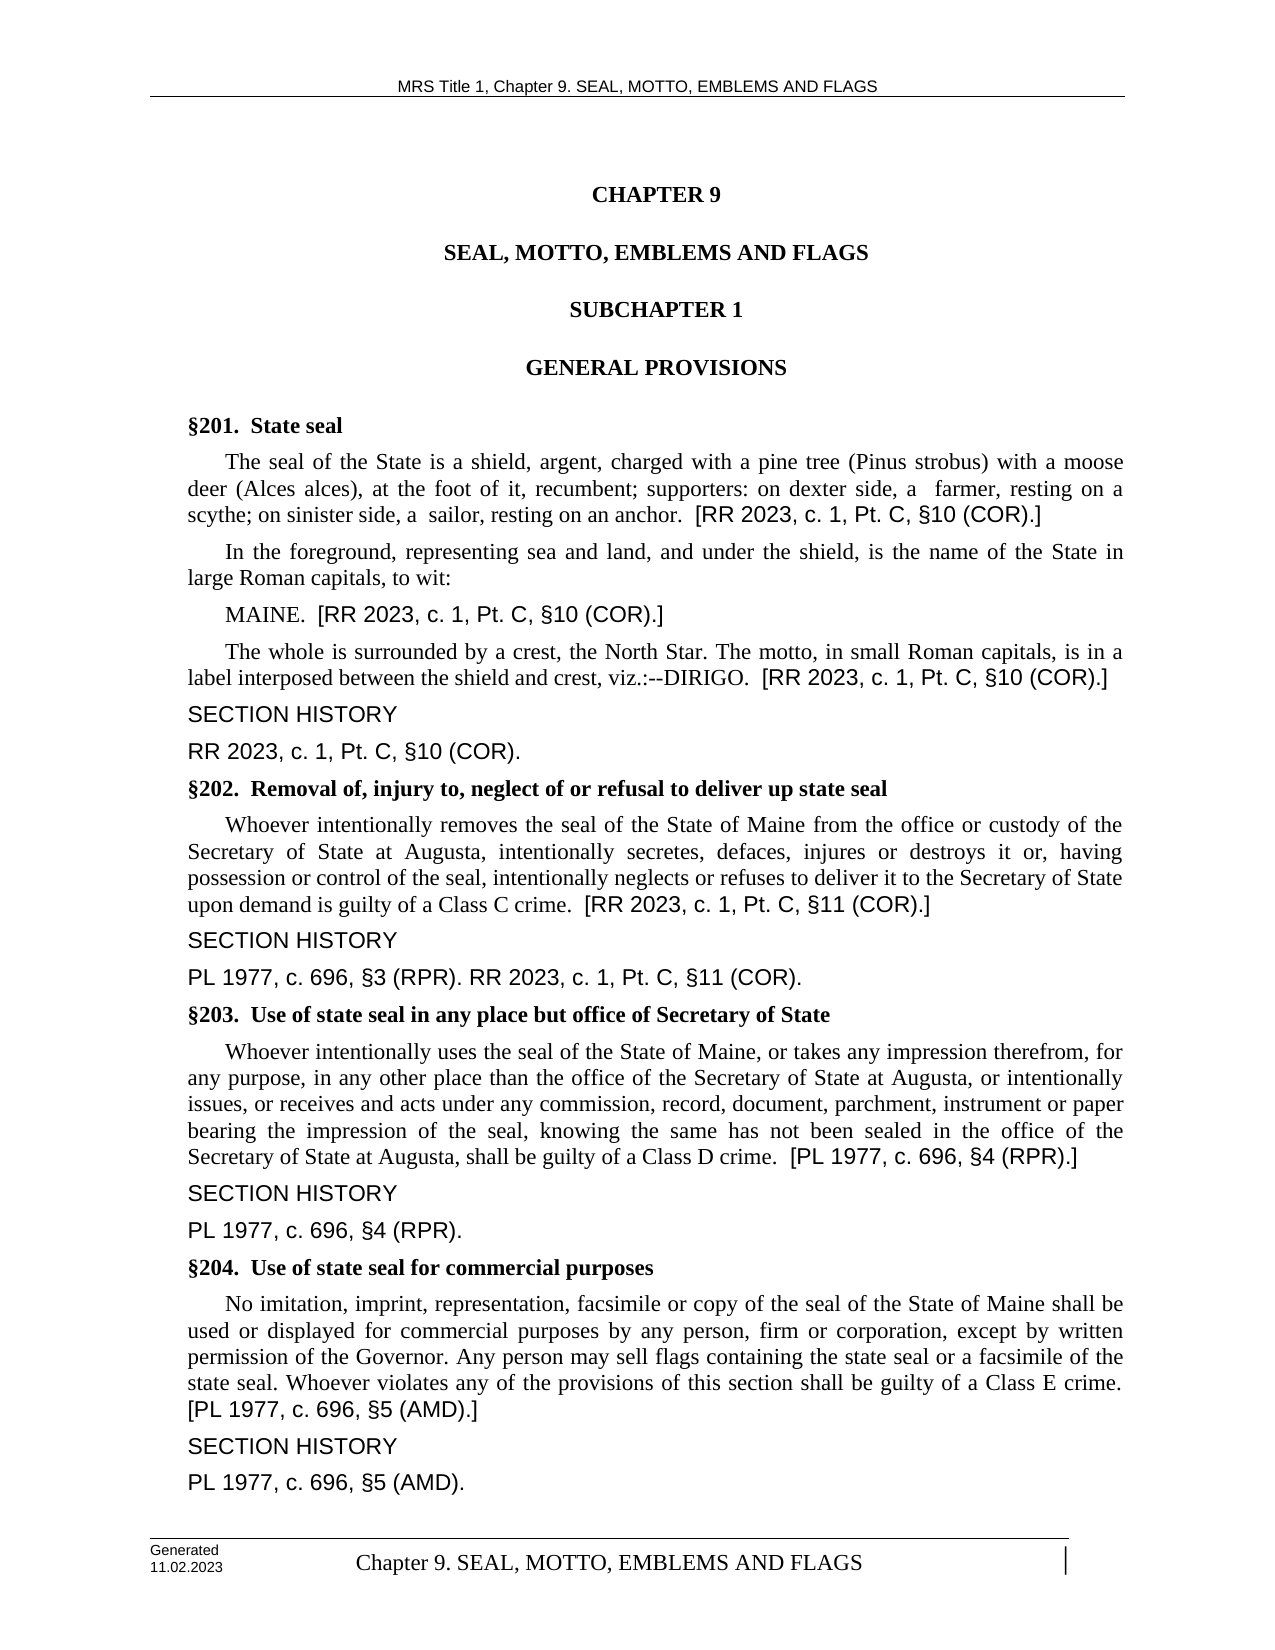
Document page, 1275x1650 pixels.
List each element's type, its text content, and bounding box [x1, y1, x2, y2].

text SEAL, MOTTO, EMBLEMS AND FLAGS [187, 239, 1125, 265]
text RR 2023, c. 1, Pt. C, §10 (COR). [187, 738, 1125, 764]
text In the foreground, representing sea and land, and under the shield, is the name of the State in large Roman capitals, to wit: [187, 538, 1125, 591]
text The whole is surrounded by a crest, the North Star. The motto, in small Roman capitals, is in a label interposed between the shield and crest, viz.:--DIRIGO. [RR 2023, c. 1, Pt. C, §10 (COR).] [187, 638, 1125, 691]
text PL 1977, c. 696, §5 (AMD). [187, 1469, 1125, 1496]
text §202. Removal of, injury to, neglect of or refusal to deliver up state seal [187, 775, 1125, 801]
text SECTION HISTORY [187, 1180, 1125, 1206]
text The seal of the State is a shield, argent, charged with a pine tree (Pinus strobus) with a moose deer (Alces alces), at the foot of it, recumbent; supporters: on dexter side, a farmer, resting on a scythe; on sinister side, a sailor, resting on an anchor. [RR 2023, c. 1, Pt. C, §10 (COR).] [187, 448, 1125, 528]
text SUBCHAPTER 1 [187, 296, 1125, 323]
text PL 1977, c. 696, §3 (RPR). RR 2023, c. 1, Pt. C, §11 (COR). [187, 964, 1125, 991]
text Whoever intentionally uses the seal of the State of Maine, or takes any impression therefrom, for any purpose, in any other place than the office of the Secretary of State at Augusta, or intentionally issues, or receives and acts under any commission, record, document, parchment, instrument or paper bearing the impression of the seal, knowing the same has not been sealed in the office of the Secretary of State at Augusta, shall be guilty of a Class D crime. [PL 1977, c. 696, §4 (RPR).] [187, 1038, 1125, 1170]
text GENERAL PROVISIONS [187, 354, 1125, 380]
text CHAPTER 9 [187, 181, 1125, 208]
text §204. Use of state seal for commercial purposes [187, 1254, 1125, 1280]
text SECTION HISTORY [187, 927, 1125, 954]
text Whoever intentionally removes the seal of the State of Maine from the office or custody of the Secretary of State at Augusta, intentionally secretes, defaces, injures or destroys it or, having possession or control of the seal, intentionally neglects or refuses to deliver it to the Secretary of State upon demand is guilty of a Class C crime. [RR 2023, c. 1, Pt. C, §11 (COR).] [187, 812, 1125, 917]
text PL 1977, c. 696, §4 (RPR). [187, 1217, 1125, 1243]
text SECTION HISTORY [187, 1433, 1125, 1459]
text §201. State seal [187, 412, 1125, 438]
text No imitation, imprint, representation, facsimile or copy of the seal of the State of Maine shall be used or displayed for commercial purposes by any person, firm or corporation, except by written permission of the Governor. Any person may sell flags containing the state seal or a facsimile of the state seal. Whoever violates any of the provisions of this section shall be guilty of a Class E crime. [PL 1977, c. 696, §5 (AMD).] [187, 1290, 1125, 1422]
text §203. Use of state seal in any place but office of Secretary of State [187, 1001, 1125, 1027]
text MAINE. [RR 2023, c. 1, Pt. C, §10 (COR).] [187, 601, 1125, 628]
text SECTION HISTORY [187, 701, 1125, 728]
